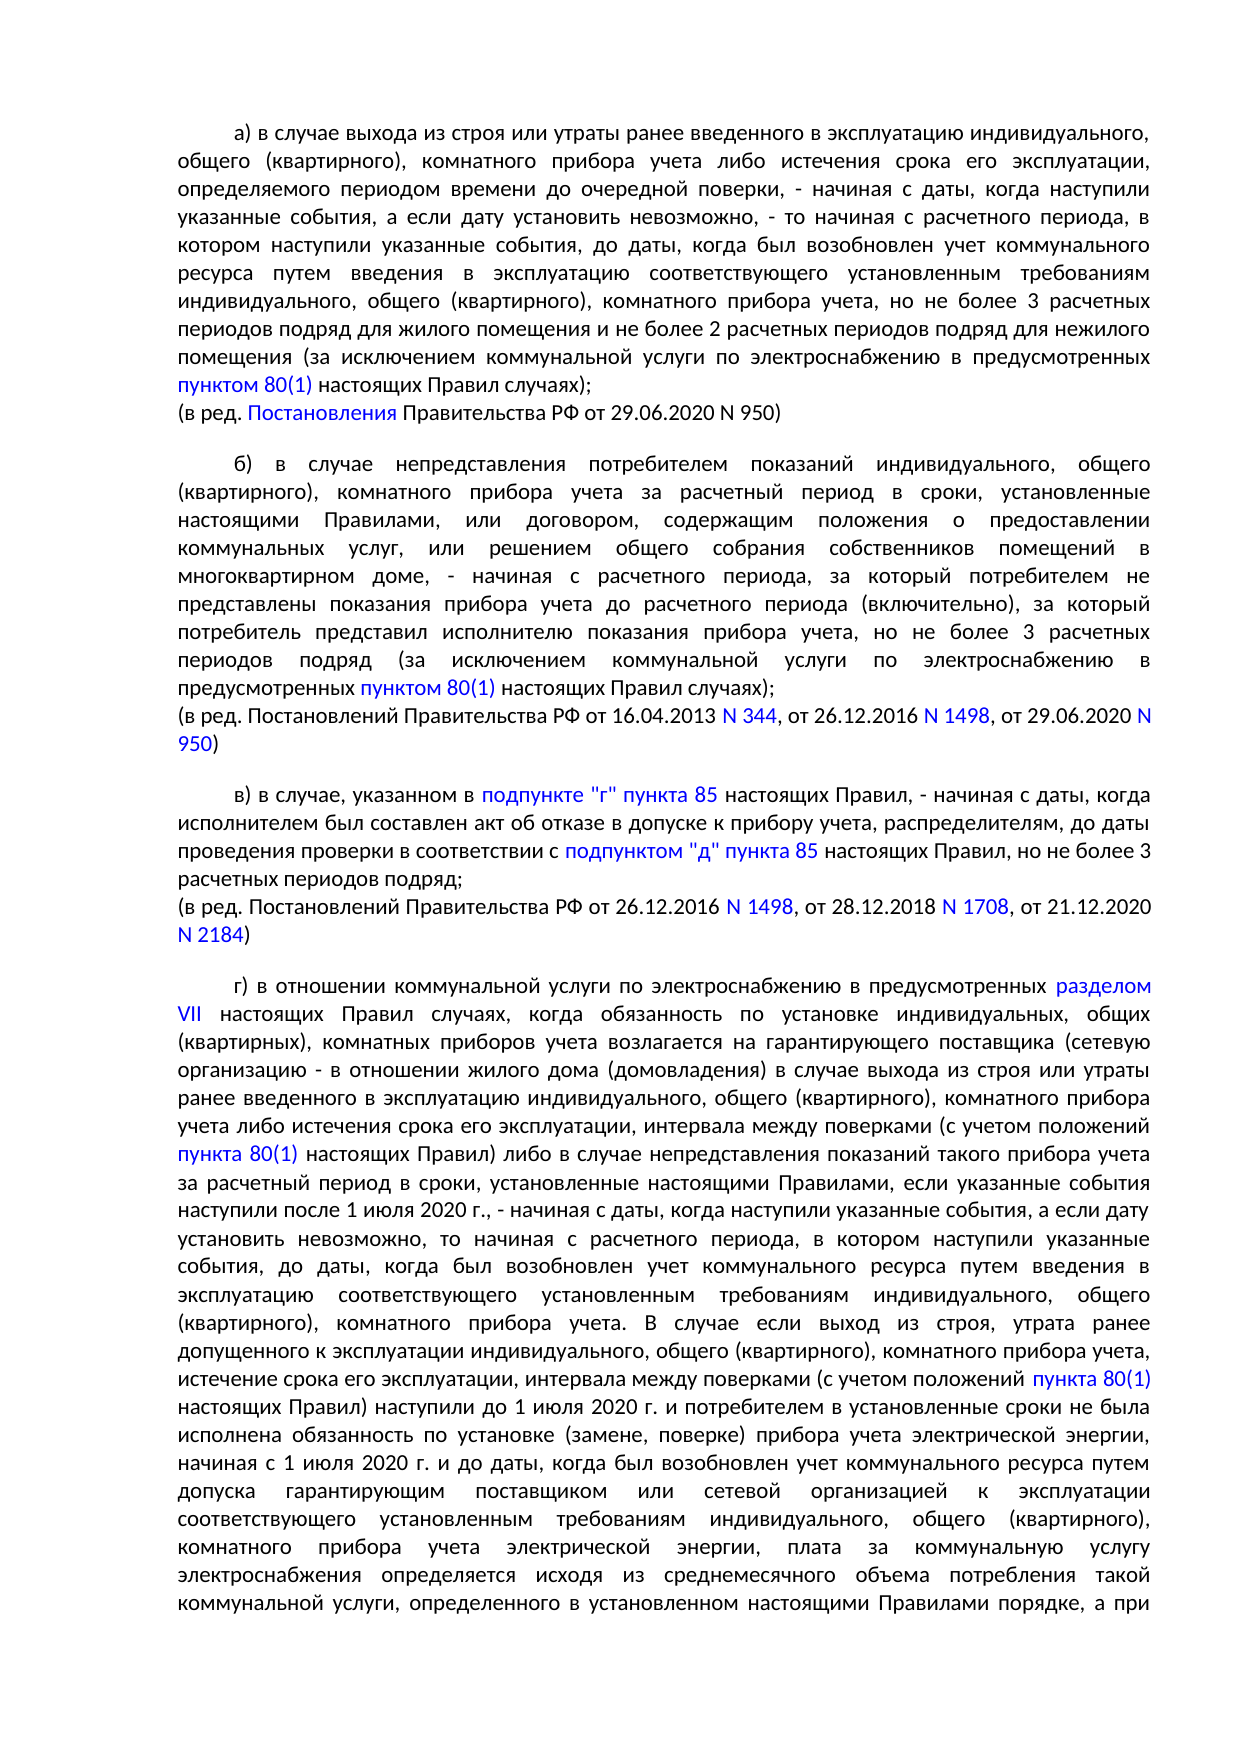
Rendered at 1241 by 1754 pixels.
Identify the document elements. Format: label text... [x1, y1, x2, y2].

text (в ред. Постановлений Правительства РФ от 26.12.2016 N 1498, от 28.12.2018 N 1708, от 21.12.2020 N 2184) [177, 892, 1152, 948]
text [177, 971, 1152, 1616]
text (в ред. Постановления Правительства РФ от 29.06.2020 N 950) [177, 398, 1152, 426]
text а) в случае выхода из строя или утраты ранее введенного в эксплуатацию индивидуального, общего (квартирного), комнатного прибора учета либо истечения срока его эксплуатации, определяемого периодом времени до очередной поверки, - начиная с даты, когда наступили указанные события, а если дату установить невозможно, - то начиная с расчетного периода, в котором наступили указанные события, до даты, когда был возобновлен учет коммунального ресурса путем введения в эксплуатацию соответствующего установленным требованиям индивидуального, общего (квартирного), комнатного прибора учета, но не более 3 расчетных периодов подряд для жилого помещения и не более 2 расчетных периодов подряд для нежилого помещения (за исключением коммунальной услуги по электроснабжению в предусмотренных пунктом 80(1) настоящих Правил случаях); [177, 118, 1152, 398]
text б) в случае непредставления потребителем показаний индивидуального, общего (квартирного), комнатного прибора учета за расчетный период в сроки, установленные настоящими Правилами, или договором, содержащим положения о предоставлении коммунальных услуг, или решением общего собрания собственников помещений в многоквартирном доме, - начиная с расчетного периода, за который потребителем не представлены показания прибора учета до расчетного периода (включительно), за который потребитель представил исполнителю показания прибора учета, но не более 3 расчетных периодов подряд (за исключением коммунальной услуги по электроснабжению в предусмотренных пунктом 80(1) настоящих Правил случаях); [177, 449, 1152, 701]
text в) в случае, указанном в подпункте "г" пункта 85 настоящих Правил, - начиная с даты, когда исполнителем был составлен акт об отказе в допуске к прибору учета, распределителям, до даты проведения проверки в соответствии с подпунктом "д" пункта 85 настоящих Правил, но не более 3 расчетных периодов подряд; [177, 780, 1152, 892]
text (в ред. Постановлений Правительства РФ от 16.04.2013 N 344, от 26.12.2016 N 1498, от 29.06.2020 N 950) [177, 701, 1152, 757]
